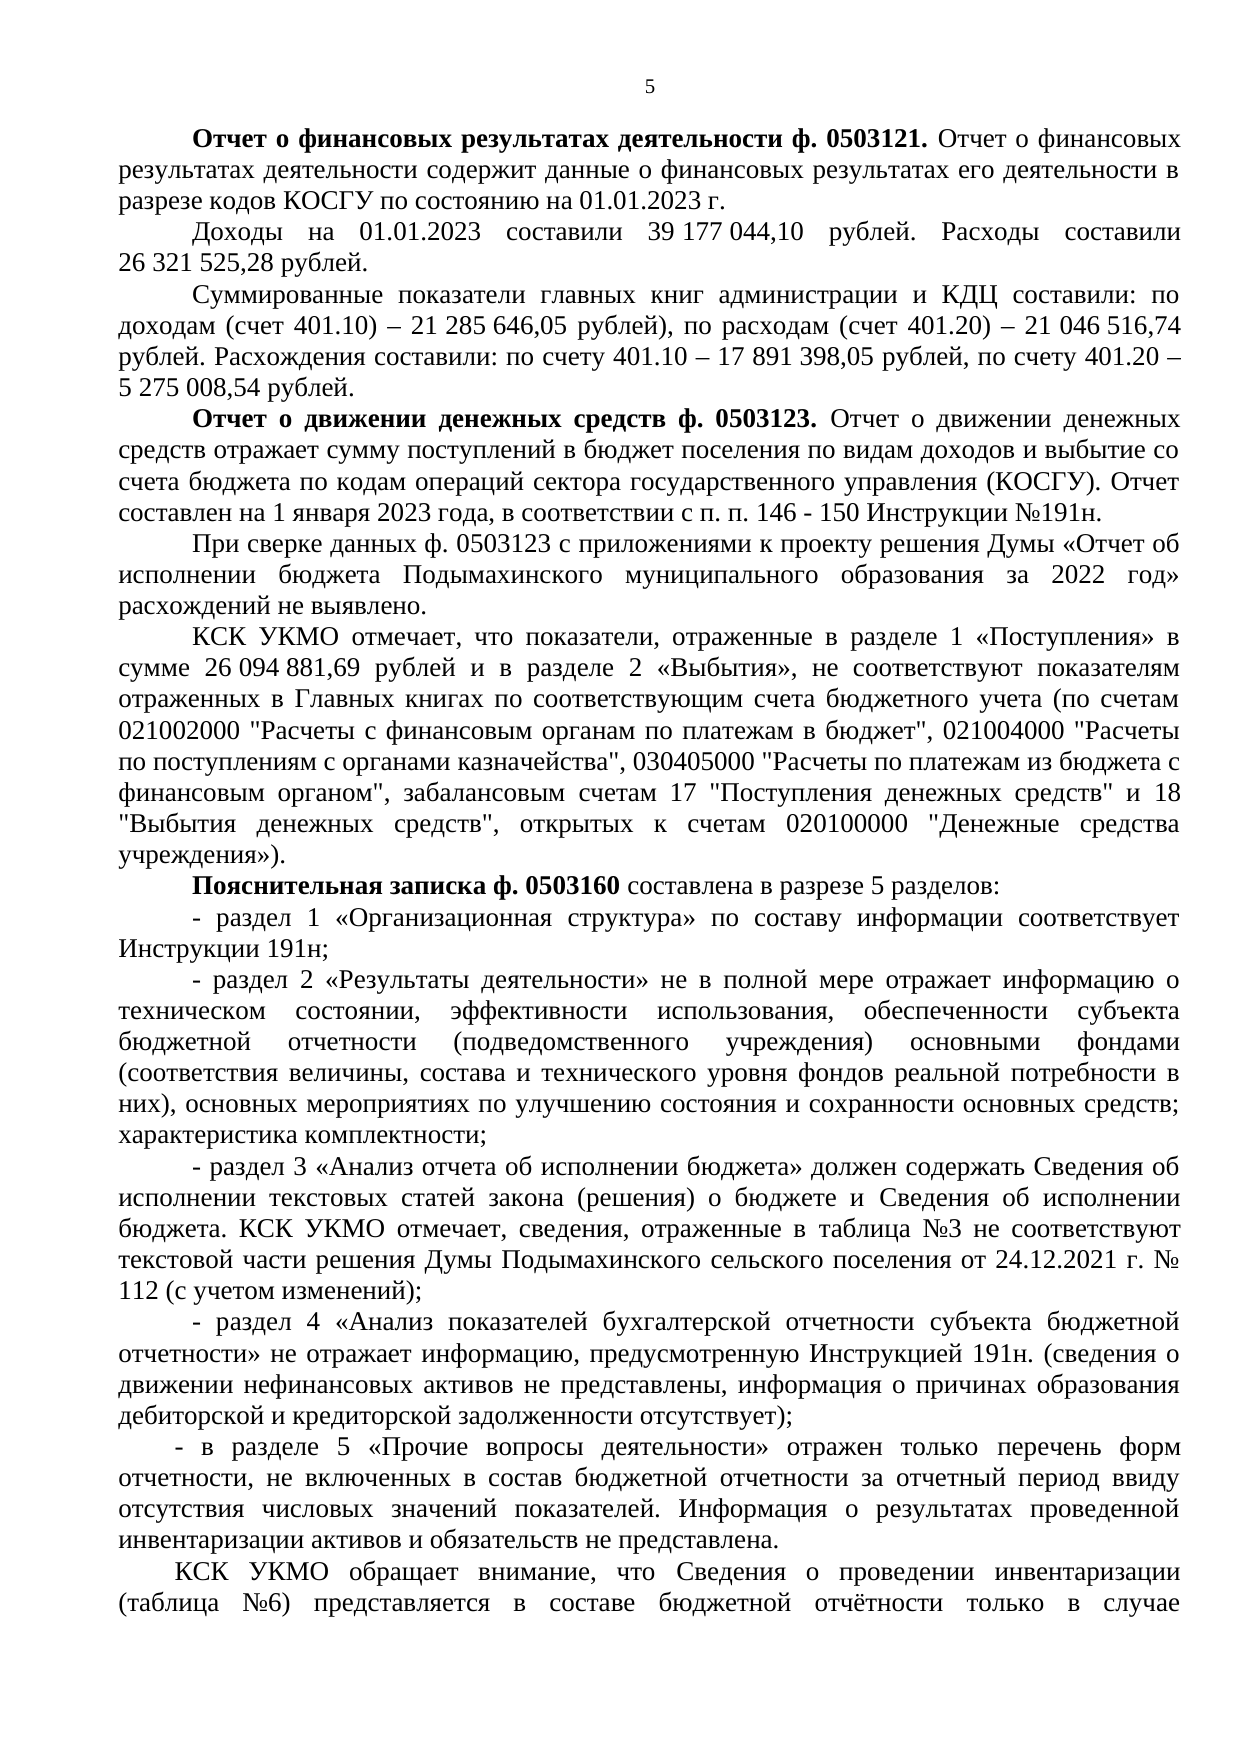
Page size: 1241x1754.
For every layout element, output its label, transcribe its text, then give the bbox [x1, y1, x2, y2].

text - в разделе 5 «Прочие вопросы деятельности» отражен только перечень форм отчетности, не включенных в состав бюджетной отчетности за отчетный период ввиду отсутствия числовых значений показателей. Информация о результатах проведенной инвентаризации активов и обязательств не представлена. [118, 1430, 1181, 1555]
text КСК УКМО отмечает, что показатели, отраженные в разделе 1 «Поступления» в сумме 26 094 881,69 рублей и в разделе 2 «Выбытия», не соответствуют показателям отраженных в Главных книгах по соответствующим счета бюджетного учета (по счетам 021002000 "Расчеты с финансовым органам по платежам в бюджет", 021004000 "Расчеты по поступлениям с органами казначейства", 030405000 "Расчеты по платежам из бюджета с финансовым органом", забалансовым счетам 17 "Поступления денежных средств" и 18 "Выбытия денежных средств", открытых к счетам 020100000 "Денежные средства учреждения»). [118, 620, 1181, 869]
text - раздел 2 «Результаты деятельности» не в полной мере отражает информацию о техническом состоянии, эффективности использования, обеспеченности субъекта бюджетной отчетности (подведомственного учреждения) основными фондами (соответствия величины, состава и технического уровня фондов реальной потребности в них), основных мероприятиях по улучшению состояния и сохранности основных средств; характеристика комплектности; [118, 963, 1181, 1150]
text Доходы на 01.01.2023 составили 39 177 044,10 рублей. Расходы составили 26 321 525,28 рублей. [118, 215, 1181, 278]
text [118, 1555, 1181, 1617]
text Отчет о движении денежных средств ф. 0503123. Отчет о движении денежных средств отражает сумму поступлений в бюджет поселения по видам доходов и выбытие со счета бюджета по кодам операций сектора государственного управления (КОСГУ). Отчет составлен на 1 января 2023 года, в соответствии с п. п. 146 - 150 Инструкции №191н. [118, 402, 1181, 527]
text При сверке данных ф. 0503123 с приложениями к проекту решения Думы «Отчет об исполнении бюджета Подымахинского муниципального образования за 2022 год» расхождений не выявлено. [118, 527, 1181, 620]
text Суммированные показатели главных книг администрации и КДЦ составили: по доходам (счет 401.10) – 21 285 646,05 рублей), по расходам (счет 401.20) – 21 046 516,74 рублей. Расхождения составили: по счету 401.10 – 17 891 398,05 рублей, по счету 401.20 – 5 275 008,54 рублей. [118, 278, 1181, 402]
text Отчет о финансовых результатах деятельности ф. 0503121. Отчет о финансовых результатах деятельности содержит данные о финансовых результатах его деятельности в разрезе кодов КОСГУ по состоянию на 01.01.2023 г. [118, 122, 1181, 215]
text - раздел 3 «Анализ отчета об исполнении бюджета» должен содержать Сведения об исполнении текстовых статей закона (решения) о бюджете и Сведения об исполнении бюджета. КСК УКМО отмечает, сведения, отраженные в таблица №3 не соответствуют текстовой части решения Думы Подымахинского сельского поселения от 24.12.2021 г. № 112 (с учетом изменений); [118, 1150, 1181, 1306]
text - раздел 4 «Анализ показателей бухгалтерской отчетности субъекта бюджетной отчетности» не отражает информацию, предусмотренную Инструкцией 191н. (сведения о движении нефинансовых активов не представлены, информация о причинах образования дебиторской и кредиторской задолженности отсутствует); [118, 1306, 1181, 1430]
text Пояснительная записка ф. 0503160 составлена в разрезе 5 разделов: [118, 869, 1181, 901]
text - раздел 1 «Организационная структура» по составу информации соответствует Инструкции 191н; [118, 901, 1181, 963]
